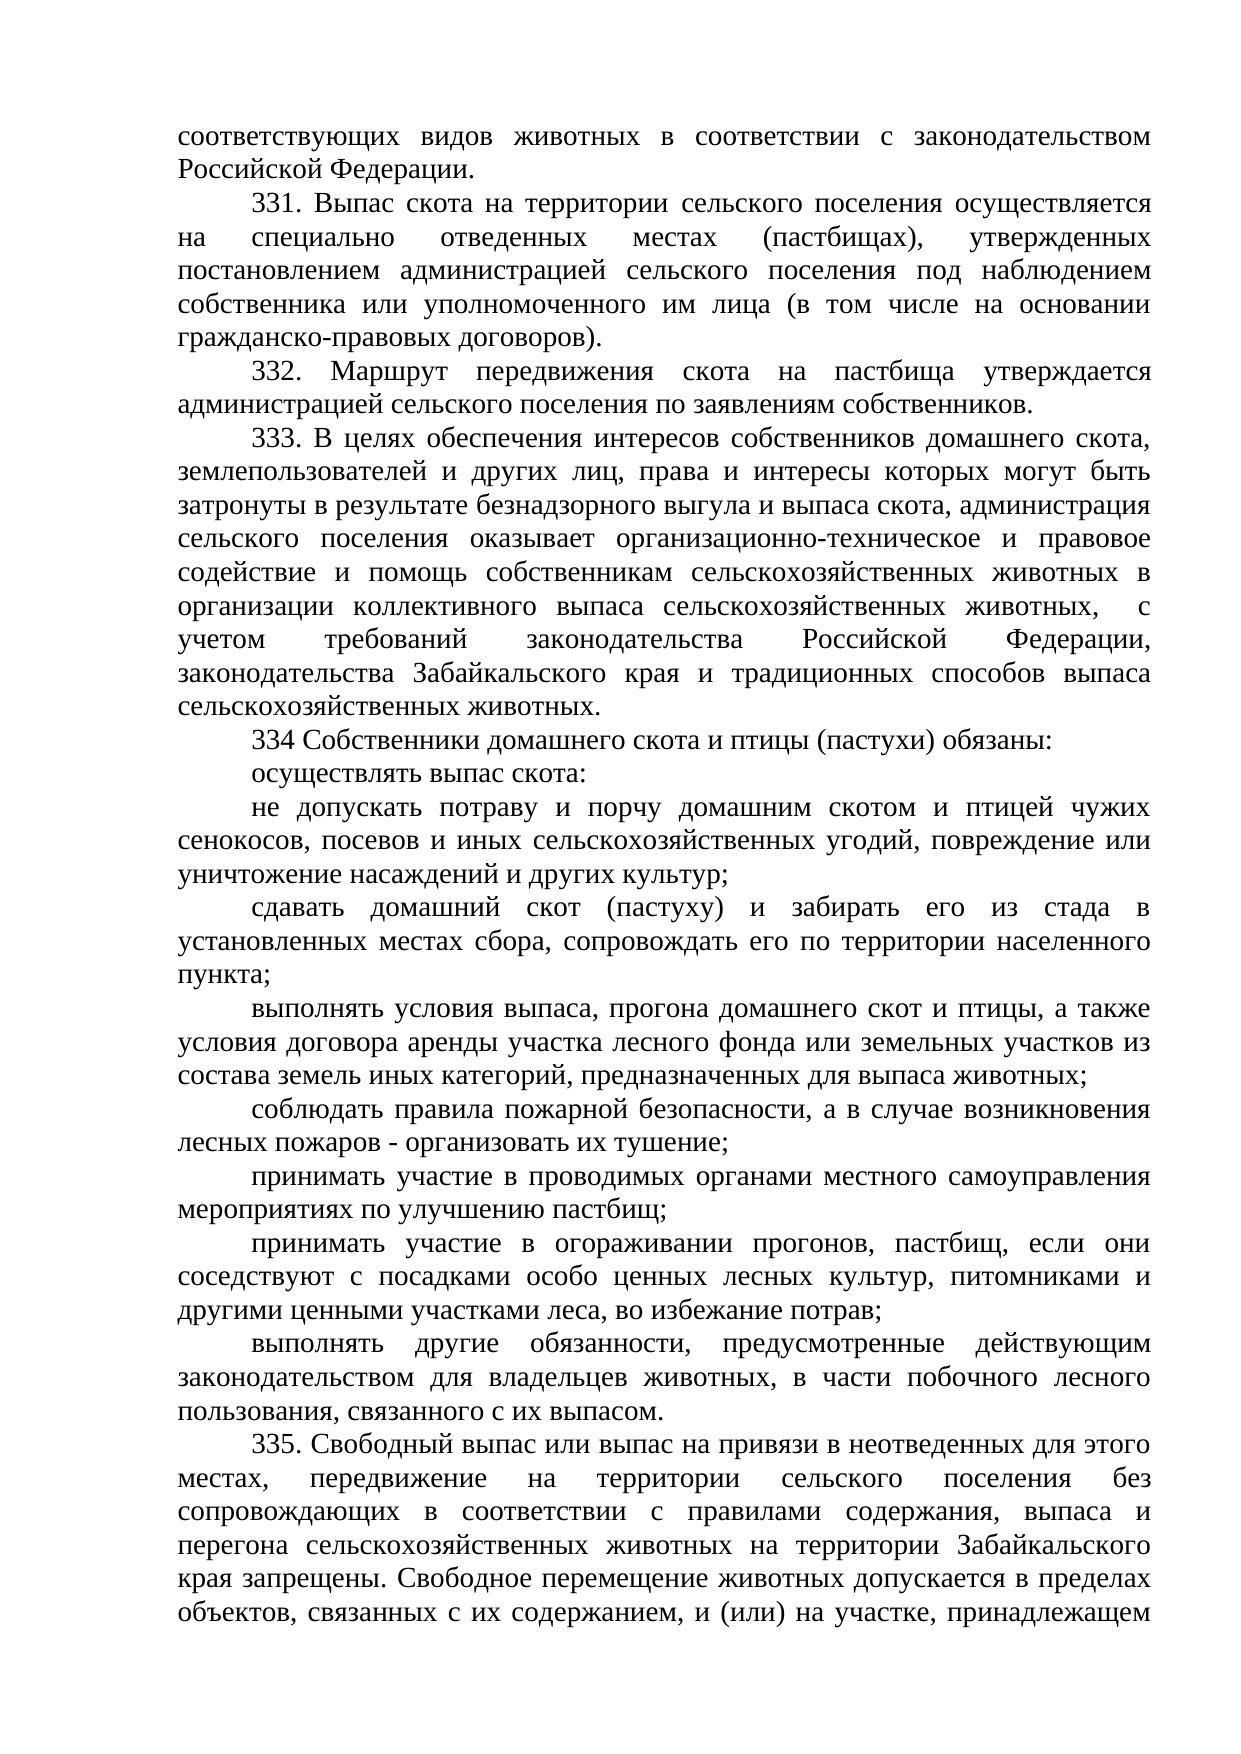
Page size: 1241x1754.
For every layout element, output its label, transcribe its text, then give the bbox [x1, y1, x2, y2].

text 333. В целях обеспечения интересов собственников домашнего скота, землепользователей и других лиц, права и интересы которых могут быть затронуты в результате безнадзорного выгула и выпаса скота, администрация сельского поселения оказывает организационно-техническое и правовое содействие и помощь собственникам сельскохозяйственных животных в организации коллективного выпаса сельскохозяйственных животных, с учетом требований законодательства Российской Федерации, законодательства Забайкальского края и традиционных способов выпаса сельскохозяйственных животных. [177, 420, 1152, 722]
text выполнять другие обязанности, предусмотренные действующим законодательством для владельцев животных, в части побочного лесного пользования, связанного с их выпасом. [177, 1326, 1152, 1426]
text осуществлять выпас скота: [177, 755, 1152, 789]
text принимать участие в огораживании прогонов, пастбищ, если они соседствуют с посадками особо ценных лесных культур, питомниками и другими ценными участками леса, во избежание потрав; [177, 1225, 1152, 1326]
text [177, 1426, 1152, 1627]
text 334 Собственники домашнего скота и птицы (пастухи) обязаны: [177, 722, 1152, 755]
text сдавать домашний скот (пастуху) и забирать его из стада в установленных местах сбора, сопровождать его по территории населенного пункта; [177, 889, 1152, 990]
text 332. Маршрут передвижения скота на пастбища утверждается администрацией сельского поселения по заявлениям собственников. [177, 353, 1152, 420]
text не допускать потраву и порчу домашним скотом и птицей чужих сенокосов, посевов и иных сельскохозяйственных угодий, повреждение или уничтожение насаждений и других культур; [177, 789, 1152, 889]
text принимать участие в проводимых органами местного самоуправления мероприятиях по улучшению пастбищ; [177, 1158, 1152, 1225]
text выполнять условия выпаса, прогона домашнего скот и птицы, а также условия договора аренды участка лесного фонда или земельных участков из состава земель иных категорий, предназначенных для выпаса животных; [177, 990, 1152, 1091]
text соблюдать правила пожарной безопасности, а в случае возникновения лесных пожаров - организовать их тушение; [177, 1091, 1152, 1158]
text 331. Выпас скота на территории сельского поселения осуществляется на специально отведенных местах (пастбищах), утвержденных постановлением администрацией сельского поселения под наблюдением собственника или уполномоченного им лица (в том числе на основании гражданско-правовых договоров). [177, 185, 1152, 353]
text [177, 118, 1152, 185]
